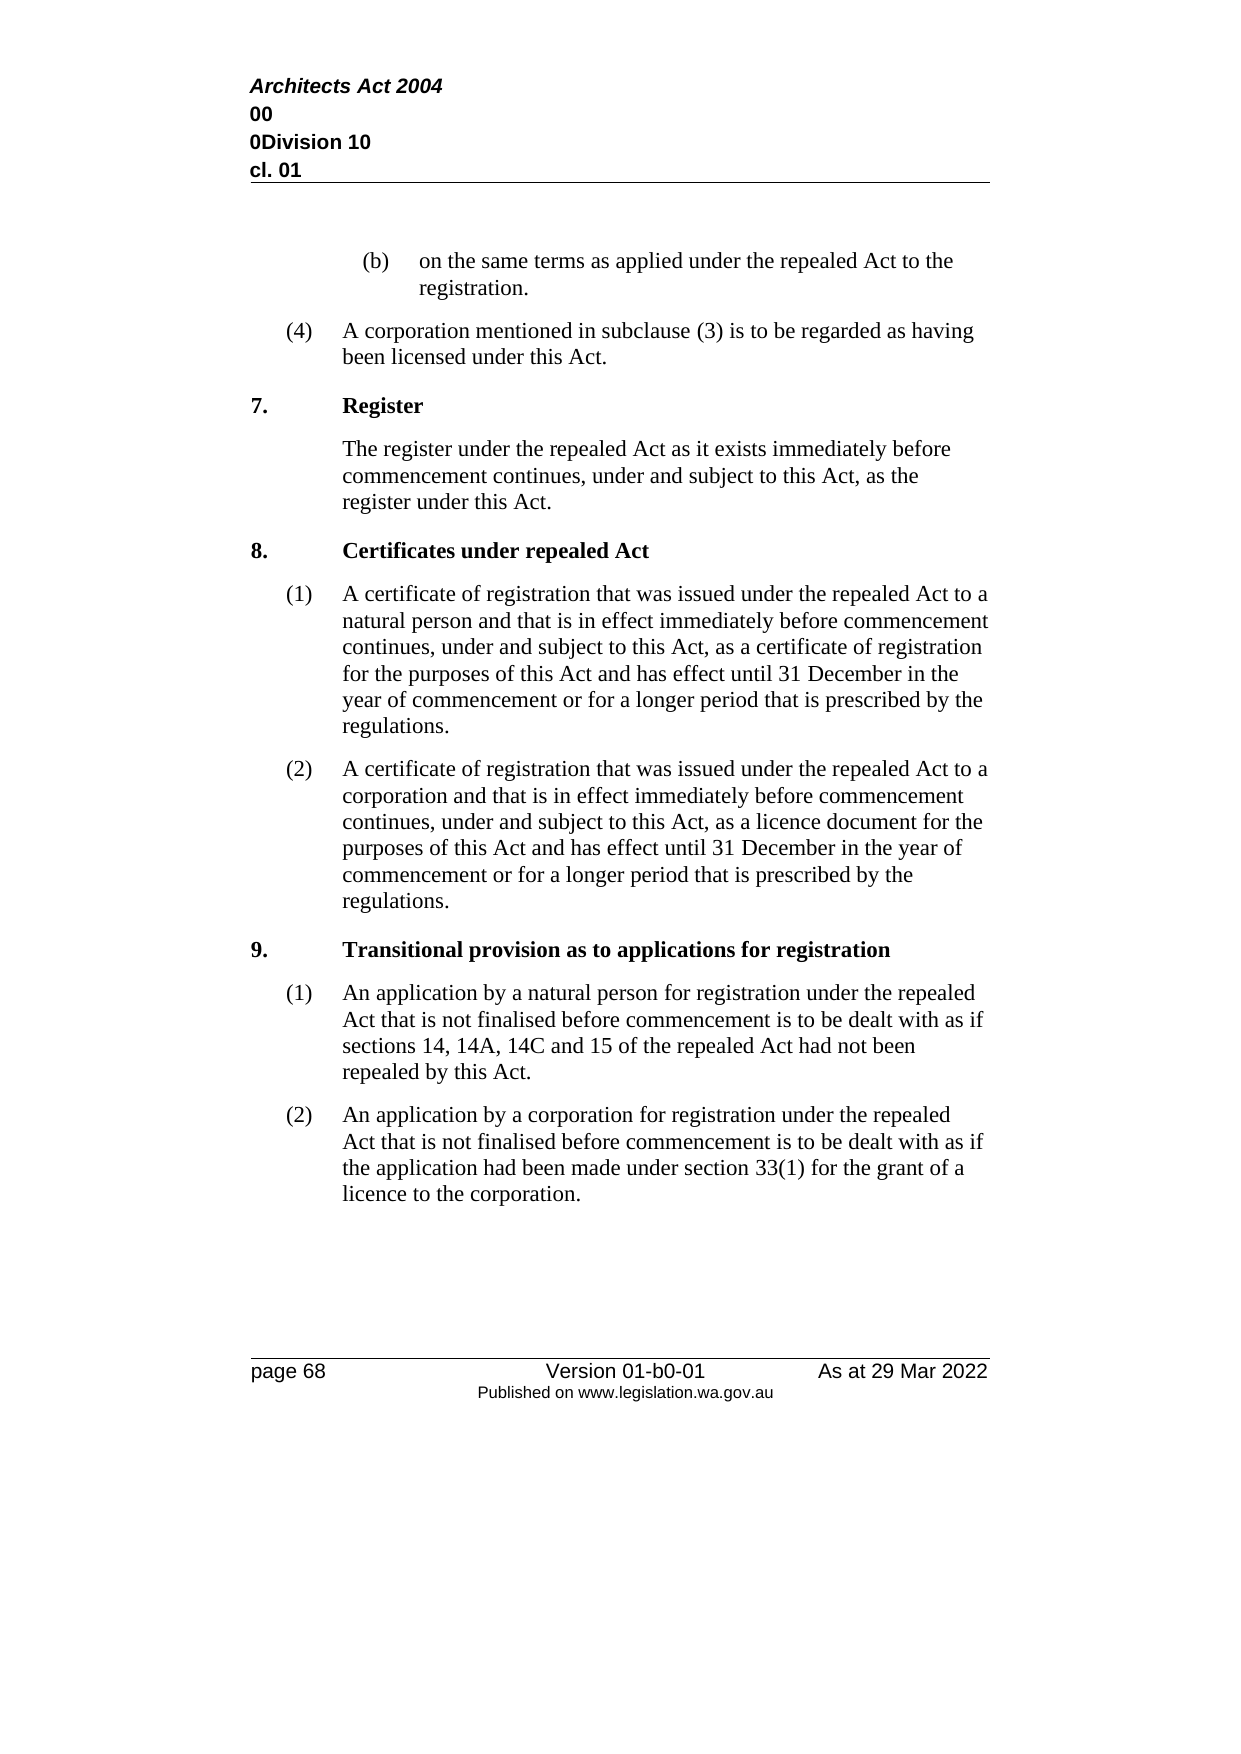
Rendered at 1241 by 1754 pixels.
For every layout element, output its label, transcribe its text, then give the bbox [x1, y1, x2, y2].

text (2) A certificate of registration that was issued under the repealed Act to a corporation and that is in effect immediately before commencement continues, under and subject to this Act, as a licence document for the purposes of this Act and has effect until 31 December in the year of commencement or for a longer period that is prescribed by the regulations. [251, 755, 990, 913]
text (b) on the same terms as applied under the repealed Act to the registration. [251, 247, 990, 300]
text (4) A corporation mentioned in subclause (3) is to be regarded as having been licensed under this Act. [251, 317, 990, 369]
subtitle 9. Transitional provision as to applications for registration [251, 936, 990, 963]
text (1) An application by a natural person for registration under the repealed Act that is not finalised before commencement is to be dealt with as if sections 14, 14A, 14C and 15 of the repealed Act had not been repealed by this Act. [251, 979, 990, 1085]
subtitle 7. Register [251, 392, 990, 419]
text (2) An application by a corporation for registration under the repealed Act that is not finalised before commencement is to be dealt with as if the application had been made under section 33(1) for the grant of a licence to the corporation. [251, 1101, 990, 1207]
text The register under the repealed Act as it exists immediately before commencement continues, under and subject to this Act, as the register under this Act. [251, 436, 990, 514]
subtitle 8. Certificates under repealed Act [251, 537, 990, 564]
text (1) A certificate of registration that was issued under the repealed Act to a natural person and that is in effect immediately before commencement continues, under and subject to this Act, as a certificate of registration for the purposes of this Act and has effect until 31 December in the year of commencement or for a longer period that is prescribed by the regulations. [251, 581, 990, 739]
